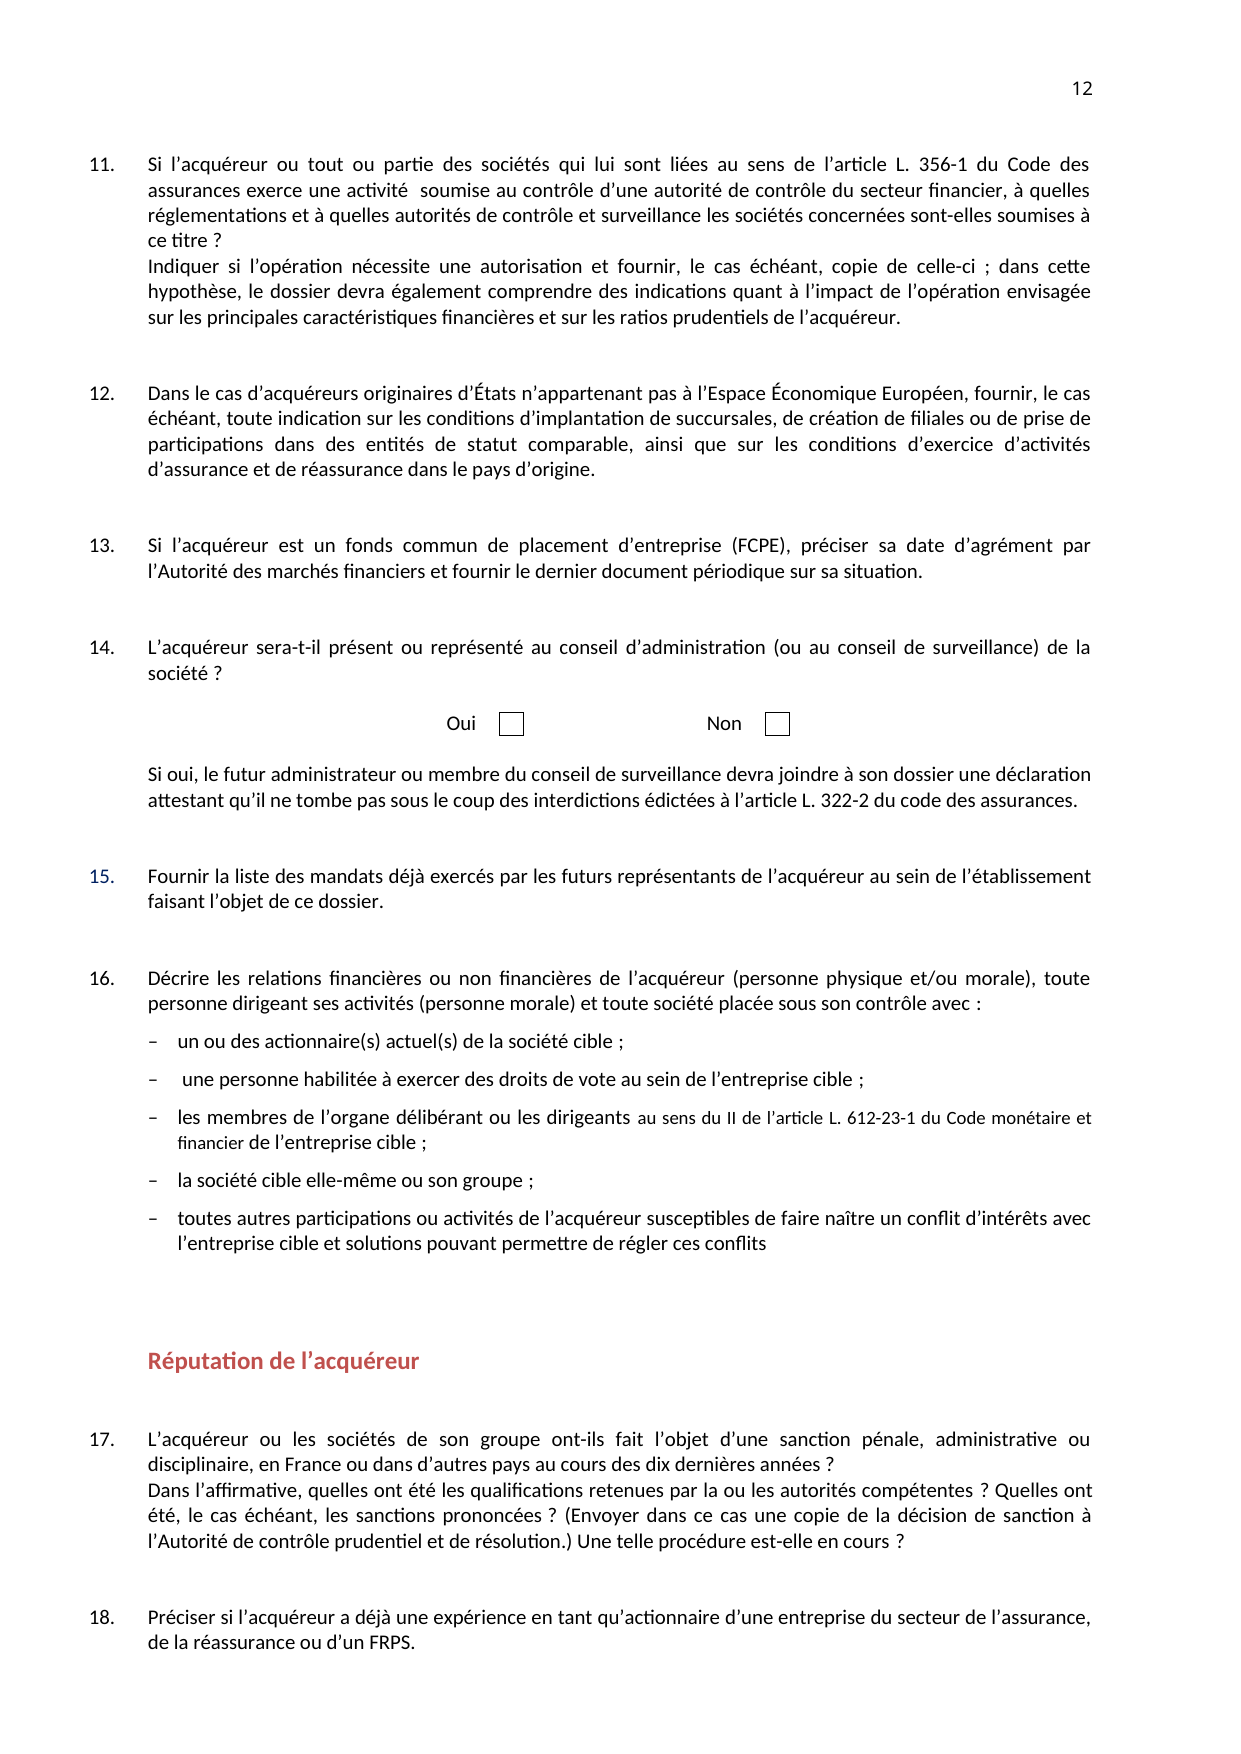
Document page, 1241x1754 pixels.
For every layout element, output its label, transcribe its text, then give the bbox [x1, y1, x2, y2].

text Dans l’affirmative, quelles ont été les qualifications retenues par la ou les autorités compétentes ? Quelles ont été, le cas échéant, les sanctions prononcées ? (Envoyer dans ce cas une copie de la décision de sanction à l’Autorité de contrôle prudentiel et de résolution.) Une telle procédure est-elle en cours ? [148, 1477, 1093, 1553]
list Si l’acquéreur est un fonds commun de placement d’entreprise (FCPE), préciser sa date d’agrément par l’Autorité des marchés financiers et fournir le dernier document périodique sur sa situation. [89, 533, 1093, 583]
table_header Non [605, 711, 753, 736]
list toutes autres participations ou activités de l’acquéreur susceptibles de faire naître un conflit d’intérêts avec l’entreprise cible et solutions pouvant permettre de régler ces conflits [148, 1205, 1093, 1256]
list la société cible elle-même ou son groupe ; [148, 1167, 1093, 1193]
list L’acquéreur ou les sociétés de son groupe ont-ils fait l’objet d’une sanction pénale, administrative ou disciplinaire, en France ou dans d’autres pays au cours des dix dernières années ? [89, 1426, 1093, 1477]
text Indiquer si l’opération nécessite une autorisation et fournir, le cas échéant, copie de celle-ci ; dans cette hypothèse, le dossier devra également comprendre des indications quant à l’impact de l’opération envisagée sur les principales caractéristiques financières et sur les ratios prudentiels de l’acquéreur. [148, 253, 1093, 329]
list Dans le cas d’acquéreurs originaires d’États n’appartenant pas à l’Espace Économique Européen, fournir, le cas échéant, toute indication sur les conditions d’implantation de succursales, de création de filiales ou de prise de participations dans des entités de statut comparable, ainsi que sur les conditions d’exercice d’activités d’assurance et de réassurance dans le pays d’origine. [89, 380, 1093, 482]
list une personne habilitée à exercer des droits de vote au sein de l’entreprise cible ; [148, 1066, 1093, 1091]
list L’acquéreur sera-t-il présent ou représenté au conseil d’administration (ou au conseil de surveillance) de la société ? [89, 634, 1093, 685]
list Fournir la liste des mandats déjà exercés par les futurs représentants de l’acquéreur au sein de l’établissement faisant l’objet de ce dossier. [89, 863, 1093, 914]
list Préciser si l’acquéreur a déjà une expérience en tant qu’actionnaire d’une entreprise du secteur de l’assurance, de la réassurance ou d’un FRPS. [89, 1604, 1093, 1655]
text Réputation de l’acquéreur [148, 1345, 1093, 1375]
table_header Oui [369, 711, 487, 736]
text Si oui, le futur administrateur ou membre du conseil de surveillance devra joindre à son dossier une déclaration attestant qu’il ne tombe pas sous le coup des interdictions édictées à l’article L. 322-2 du code des assurances. [148, 761, 1093, 812]
list Décrire les relations financières ou non financières de l’acquéreur (personne physique et/ou morale), toute personne dirigeant ses activités (personne morale) et toute société placée sous son contrôle avec : [89, 965, 1093, 1016]
table_header [753, 711, 871, 736]
list Si l’acquéreur ou tout ou partie des sociétés qui lui sont liées au sens de l’article L. 356-1 du Code des assurances exerce une activité soumise au contrôle d’une autorité de contrôle du secteur financier, à quelles réglementations et à quelles autorités de contrôle et surveillance les sociétés concernées sont-elles soumises à ce titre ? [89, 151, 1093, 253]
table_header [487, 711, 605, 736]
list les membres de l’organe délibérant ou les dirigeants au sens du II de l’article L. 612-23-1 du Code monétaire et financier de l’entreprise cible ; [148, 1104, 1093, 1155]
list un ou des actionnaire(s) actuel(s) de la société cible ; [148, 1028, 1093, 1053]
